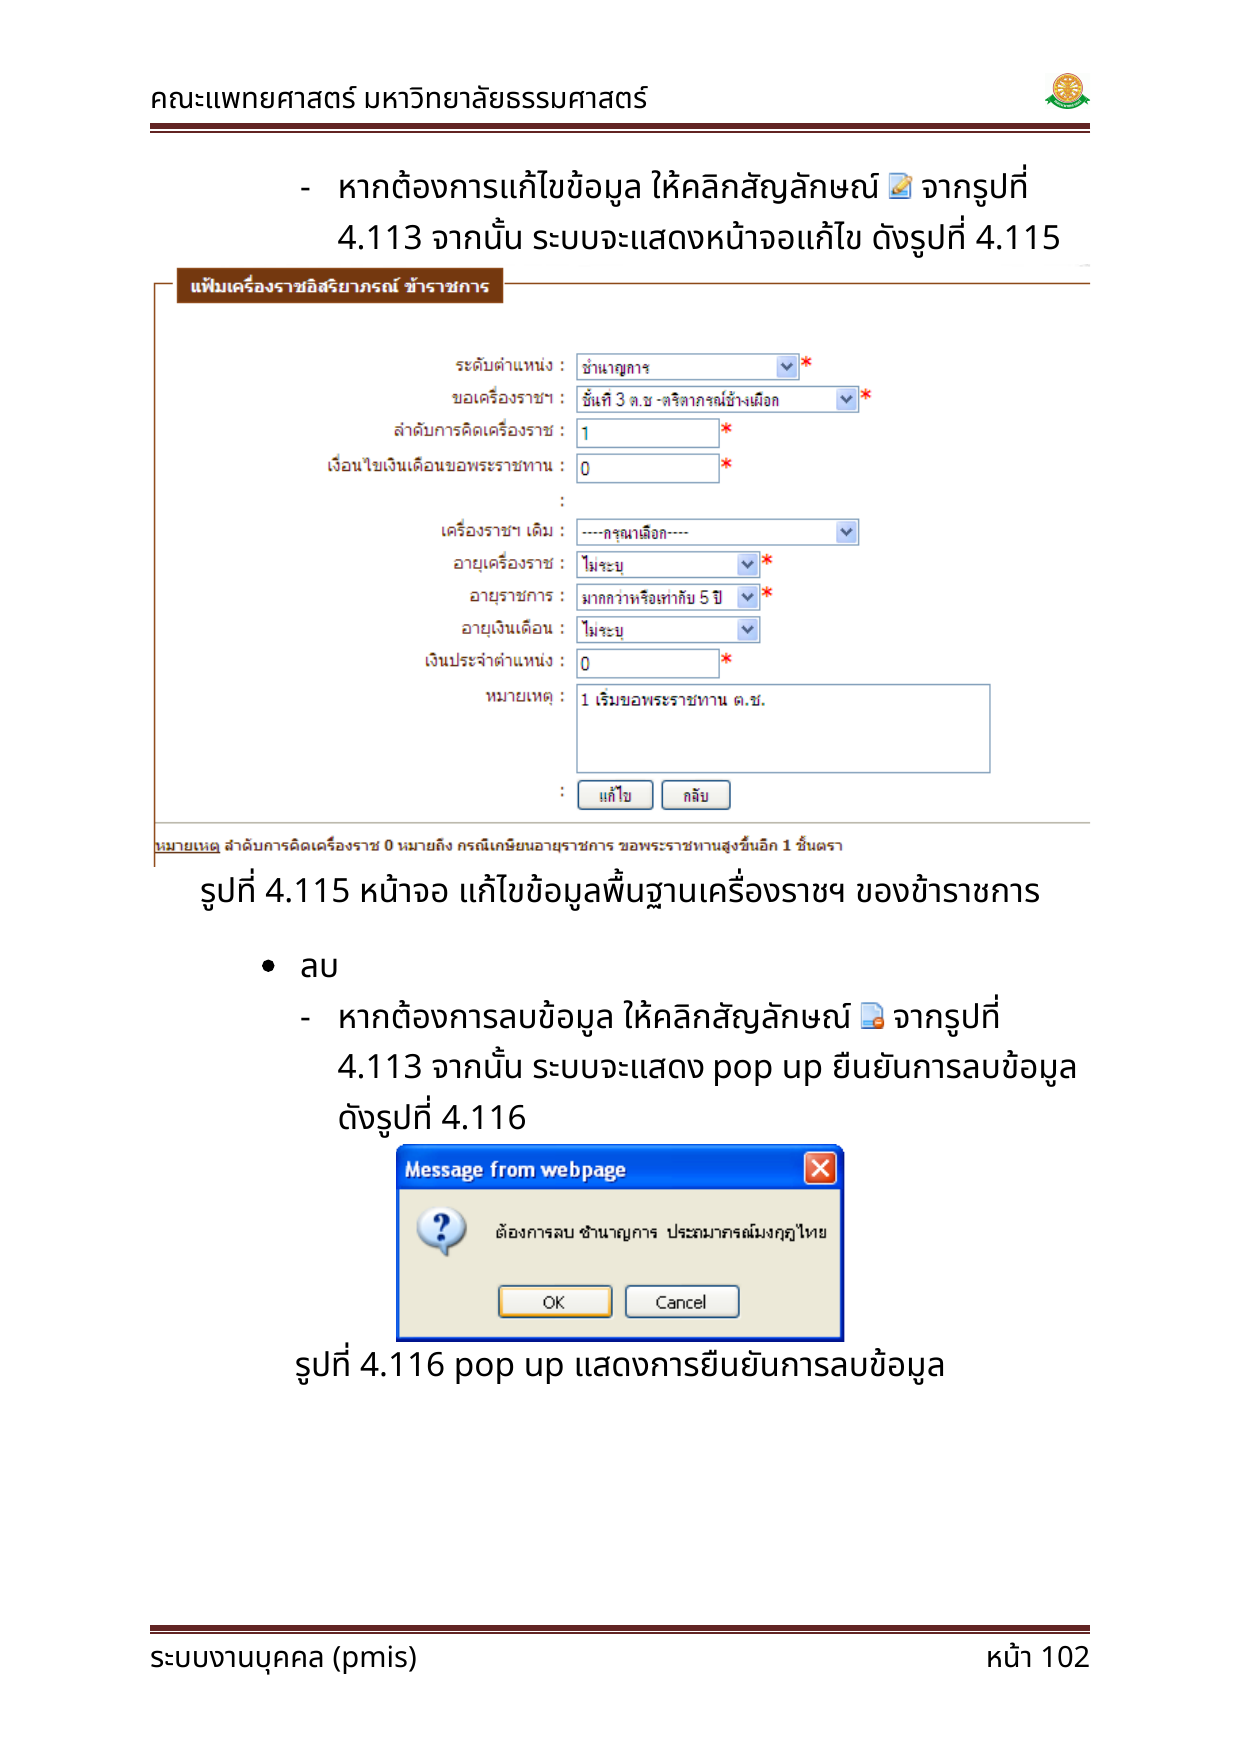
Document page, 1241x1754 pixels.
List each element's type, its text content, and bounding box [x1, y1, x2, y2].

list หากต้องการลบข้อมูล ให้คลิกสัญลักษณ์ จากรูปที่ 4.113 จากนั้น ระบบจะแสดงpop up ยืนยันการลบข้อมูล ดังรูปที่ 4.116 [300, 992, 1090, 1144]
picture [860, 1001, 885, 1029]
picture [150, 264, 1091, 867]
picture [888, 170, 913, 199]
text รูปที่ 4.116 pop up แสดงการยืนยันการลบข้อมูล [150, 1341, 1090, 1392]
list หากต้องการแก้ไขข้อมูล ให้คลิกสัญลักษณ์ จากรูปที่ 4.113 จากนั้น ระบบจะแสดงหน้าจอแก้ไข ดังรูปที่ 4.115 [300, 163, 1090, 264]
picture [396, 1144, 845, 1342]
picture [1045, 73, 1091, 109]
text รูปที่ 4.115 หน้าจอ แก้ไขข้อมูลพื้นฐานเครื่องราชฯ ของข้าราชการ [150, 867, 1090, 917]
list ลบ [262, 942, 1090, 992]
